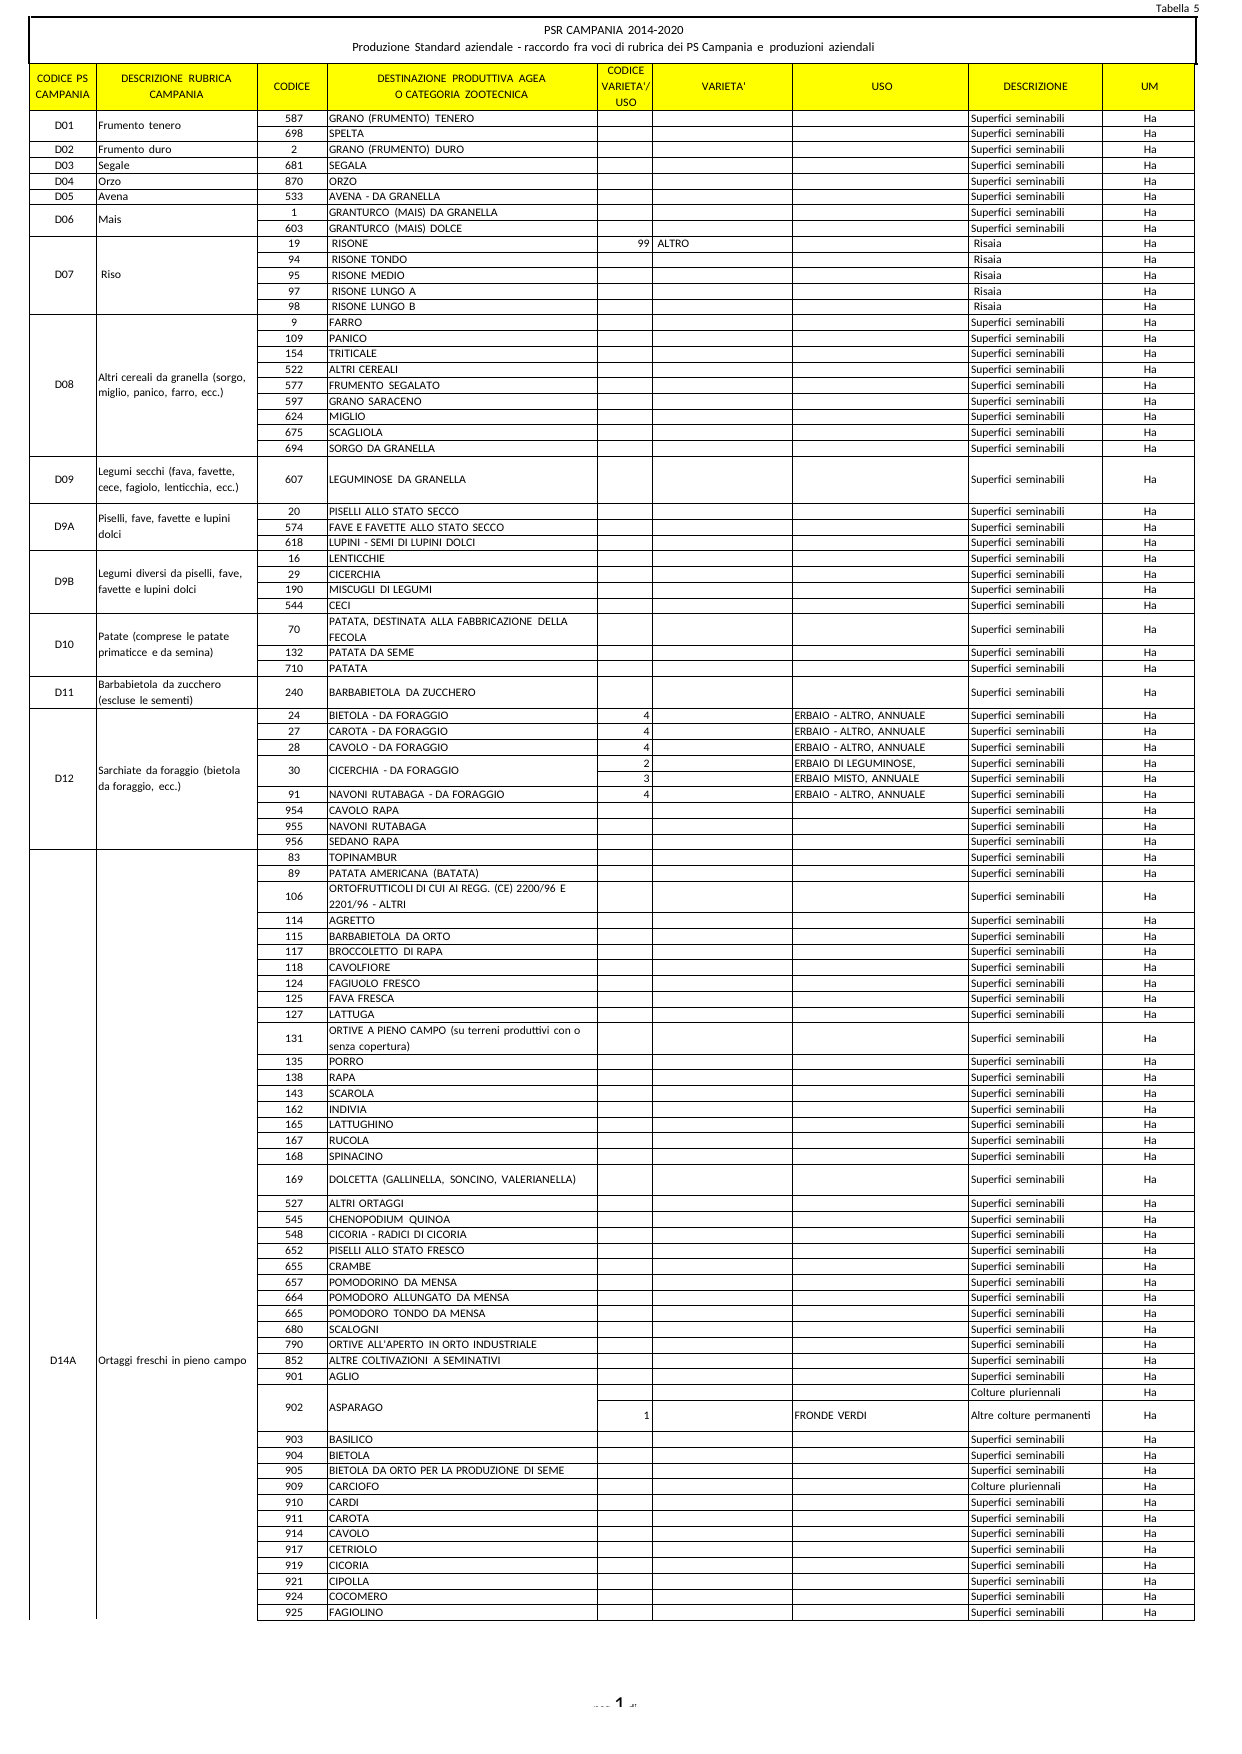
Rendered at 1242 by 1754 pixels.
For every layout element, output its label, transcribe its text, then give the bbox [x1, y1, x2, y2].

table_cell 574 [258, 520, 327, 534]
table_cell D08 [30, 315, 96, 456]
table_cell D01 [30, 111, 96, 141]
table_cell Superfici seminabili [969, 772, 1102, 786]
table_cell CIPOLLA [328, 1574, 597, 1588]
table_cell 4 [598, 724, 652, 739]
table_cell Superfici seminabili [969, 1008, 1102, 1022]
table_cell Ha [1103, 1055, 1194, 1069]
table_cell SPINACINO [328, 1149, 597, 1164]
table_cell [653, 1495, 792, 1510]
table_cell [598, 960, 652, 975]
table_cell D07 [30, 237, 96, 314]
table_cell [793, 1448, 968, 1463]
table_cell 20 [258, 504, 327, 519]
table_cell Ha [1103, 1322, 1194, 1337]
table_cell [653, 300, 792, 314]
table_cell 27 [258, 724, 327, 739]
table_cell Superfici seminabili [969, 724, 1102, 739]
table_cell Ha [1103, 253, 1194, 267]
table_cell Superfici seminabili [969, 945, 1102, 959]
table_cell [793, 410, 968, 424]
table_cell D10 [30, 614, 96, 676]
table_cell Legumi diversi da piselli, fave, favette e lupini dolci [97, 551, 257, 613]
table_cell Ha [1103, 1149, 1194, 1164]
table_cell [793, 1259, 968, 1274]
table_cell Ha [1103, 1102, 1194, 1117]
table_cell [793, 960, 968, 975]
table_cell 901 [258, 1369, 327, 1384]
table_cell [793, 1165, 968, 1195]
table_cell [598, 1102, 652, 1117]
table_cell [598, 1228, 652, 1242]
table_cell Risaia [969, 284, 1102, 298]
table_cell [793, 504, 968, 519]
table_cell Superfici seminabili [969, 347, 1102, 361]
table_cell Superfici seminabili [969, 441, 1102, 456]
table_cell GRANO (FRUMENTO) TENERO [328, 111, 597, 126]
table_cell [598, 205, 652, 220]
table_cell [598, 190, 652, 204]
table_cell Superfici seminabili [969, 1149, 1102, 1164]
table_cell Superfici seminabili [969, 1354, 1102, 1368]
table_cell [598, 268, 652, 283]
table_cell [653, 756, 792, 771]
table_cell 125 [258, 992, 327, 1006]
table_cell BARBABIETOLA DA ORTO [328, 929, 597, 943]
table_cell Superfici seminabili [969, 158, 1102, 173]
table_cell CHENOPODIUM QUINOA [328, 1212, 597, 1227]
table_cell [653, 772, 792, 786]
table_cell Risaia [969, 253, 1102, 267]
table_cell [793, 1495, 968, 1510]
table_cell POMODORO TONDO DA MENSA [328, 1306, 597, 1321]
table_cell Superfici seminabili [969, 1448, 1102, 1463]
table_cell [793, 394, 968, 409]
table_cell [653, 174, 792, 188]
table_cell 870 [258, 174, 327, 188]
table_cell [793, 457, 968, 503]
table_cell Colture pluriennali [969, 1385, 1102, 1400]
table_cell Ha [1103, 551, 1194, 566]
table_cell LATTUGA [328, 1008, 597, 1022]
table_cell [598, 1212, 652, 1227]
table_cell 954 [258, 803, 327, 818]
table_cell [793, 1023, 968, 1054]
table_cell [653, 677, 792, 708]
table_cell [793, 866, 968, 881]
table_cell 790 [258, 1338, 327, 1352]
table_cell Ha [1103, 866, 1194, 881]
table_cell Ha [1103, 284, 1194, 298]
table_cell BIETOLA DA ORTO PER LA PRODUZIONE DI SEME [328, 1464, 597, 1478]
table_cell [793, 1196, 968, 1211]
table_cell [653, 1275, 792, 1289]
table_cell [598, 441, 652, 456]
table_cell 4 [598, 787, 652, 802]
table_cell Ha [1103, 190, 1194, 204]
table_cell Ha [1103, 1228, 1194, 1242]
table_cell [653, 1527, 792, 1541]
table_cell [598, 315, 652, 330]
table_cell [598, 599, 652, 613]
table_cell 905 [258, 1464, 327, 1478]
table_cell [653, 1511, 792, 1526]
table_cell [598, 394, 652, 409]
table_cell Ha [1103, 1118, 1194, 1132]
table_cell Barbabietola da zucchero (escluse le sementi) [97, 677, 257, 708]
table_cell Superfici seminabili [969, 315, 1102, 330]
table_cell 665 [258, 1306, 327, 1321]
table_cell POMODORO ALLUNGATO DA MENSA [328, 1291, 597, 1305]
table_cell RUCOLA [328, 1133, 597, 1148]
table_cell [793, 583, 968, 597]
table_cell LUPINI - SEMI DI LUPINI DOLCI [328, 536, 597, 550]
table_cell [653, 1479, 792, 1494]
table_cell RISONE LUNGO B [328, 300, 597, 314]
table_cell NAVONI RUTABAGA - DA FORAGGIO [328, 787, 597, 802]
table_cell Superfici seminabili [969, 504, 1102, 519]
table_cell Ha [1103, 504, 1194, 519]
table_cell Superfici seminabili [969, 1542, 1102, 1557]
table_cell [793, 331, 968, 346]
table_cell [653, 913, 792, 928]
table_cell 168 [258, 1149, 327, 1164]
table_cell [598, 1244, 652, 1258]
table_cell RAPA [328, 1070, 597, 1085]
table_cell 903 [258, 1432, 327, 1447]
table_cell [793, 441, 968, 456]
table_cell [793, 976, 968, 991]
table_cell Ha [1103, 567, 1194, 582]
table_cell [653, 425, 792, 440]
table_cell [598, 111, 652, 126]
table_cell 127 [258, 1008, 327, 1022]
table_cell Frumento duro [97, 142, 257, 157]
table_cell Superfici seminabili [969, 1259, 1102, 1274]
table_cell Superfici seminabili [969, 1291, 1102, 1305]
table_cell [653, 803, 792, 818]
table_cell Superfici seminabili [969, 394, 1102, 409]
table_cell [598, 158, 652, 173]
table_cell Superfici seminabili [969, 1574, 1102, 1588]
table_cell SCAROLA [328, 1086, 597, 1101]
table_cell ERBAIO - ALTRO, ANNUALE [793, 724, 968, 739]
table_cell [598, 1354, 652, 1368]
table_cell Superfici seminabili [969, 819, 1102, 833]
table_cell [598, 1291, 652, 1305]
table_cell 597 [258, 394, 327, 409]
table_cell [598, 992, 652, 1006]
table_cell Superfici seminabili [969, 1338, 1102, 1352]
table_cell Superfici seminabili [969, 960, 1102, 975]
table_cell [653, 1118, 792, 1132]
table_cell [653, 315, 792, 330]
table_cell [793, 1527, 968, 1541]
table_cell 190 [258, 583, 327, 597]
table_cell [598, 363, 652, 377]
table_cell [653, 1338, 792, 1352]
table_cell Ha [1103, 976, 1194, 991]
table_cell LENTICCHIE [328, 551, 597, 566]
table_cell [653, 221, 792, 236]
table_cell Superfici seminabili [969, 410, 1102, 424]
table_cell Superfici seminabili [969, 1212, 1102, 1227]
table_cell Ha [1103, 127, 1194, 141]
table_cell 545 [258, 1212, 327, 1227]
table_cell [598, 1464, 652, 1478]
table_header DESTINAZIONE PRODUTTIVA AGEA O CATEGORIA ZOOTECNICA [328, 64, 597, 110]
table_cell [793, 520, 968, 534]
table_cell Ha [1103, 425, 1194, 440]
table_cell Ha [1103, 1291, 1194, 1305]
table_cell COCOMERO [328, 1590, 597, 1604]
table_cell [598, 425, 652, 440]
table_cell Superfici seminabili [969, 127, 1102, 141]
table_cell ERBAIO - ALTRO, ANNUALE [793, 709, 968, 723]
table_cell [793, 992, 968, 1006]
table_cell [653, 1322, 792, 1337]
table_cell [793, 1590, 968, 1604]
table_cell [598, 300, 652, 314]
table_cell 138 [258, 1070, 327, 1085]
table_cell [653, 929, 792, 943]
table_cell 167 [258, 1133, 327, 1148]
table_cell 548 [258, 1228, 327, 1242]
table_cell [653, 583, 792, 597]
table_header UM [1103, 64, 1194, 110]
table_cell [598, 1558, 652, 1573]
table_cell ALTRI ORTAGGI [328, 1196, 597, 1211]
table_cell 4 [598, 740, 652, 755]
table_cell [598, 1165, 652, 1195]
table_cell [793, 1306, 968, 1321]
table_cell 1 [598, 1401, 652, 1431]
table_cell 533 [258, 190, 327, 204]
table_cell [598, 504, 652, 519]
table_cell [653, 819, 792, 833]
table_cell Ha [1103, 1605, 1194, 1620]
table_cell [653, 111, 792, 126]
table_cell [653, 1133, 792, 1148]
table_cell Superfici seminabili [969, 803, 1102, 818]
table_cell Superfici seminabili [969, 614, 1102, 645]
table_header VARIETA' [653, 64, 792, 110]
table_cell Ha [1103, 835, 1194, 849]
table_cell [793, 1354, 968, 1368]
table_cell [793, 819, 968, 833]
table_cell [653, 1432, 792, 1447]
table_cell BARBABIETOLA DA ZUCCHERO [328, 677, 597, 708]
table_cell Ortaggi freschi in pieno campo [96, 850, 257, 1620]
table_cell Ha [1103, 158, 1194, 173]
table_cell PORRO [328, 1055, 597, 1069]
table_cell Avena [97, 190, 257, 204]
table_cell 924 [258, 1590, 327, 1604]
table_cell [653, 1306, 792, 1321]
table_cell Superfici seminabili [969, 1432, 1102, 1447]
table_cell [653, 410, 792, 424]
table_cell [793, 1275, 968, 1289]
table_cell Superfici seminabili [969, 787, 1102, 802]
table_cell Ha [1103, 1511, 1194, 1526]
table_cell [653, 614, 792, 645]
table_header CODICE PS CAMPANIA [30, 64, 96, 110]
table_cell [653, 850, 792, 865]
table_cell 910 [258, 1495, 327, 1510]
table_cell [653, 1401, 792, 1431]
table_cell CAVOLO RAPA [328, 803, 597, 818]
table_cell [793, 1133, 968, 1148]
table_cell ALTRI CEREALI [328, 363, 597, 377]
table_cell BASILICO [328, 1432, 597, 1447]
table_cell [653, 882, 792, 912]
table_cell AVENA - DA GRANELLA [328, 190, 597, 204]
table_cell 118 [258, 960, 327, 975]
table_cell TOPINAMBUR [328, 850, 597, 865]
table_cell [653, 1055, 792, 1069]
table_cell [653, 1228, 792, 1242]
table_cell [793, 363, 968, 377]
table_cell Superfici seminabili [969, 1369, 1102, 1384]
table_cell [793, 929, 968, 943]
table_cell Ha [1103, 1008, 1194, 1022]
table_cell Ha [1103, 142, 1194, 157]
table_cell GRANO SARACENO [328, 394, 597, 409]
table_cell [653, 331, 792, 346]
table_cell [793, 1070, 968, 1085]
table_cell Ha [1103, 536, 1194, 550]
table_cell [793, 158, 968, 173]
table_cell Risaia [969, 268, 1102, 283]
table_cell 694 [258, 441, 327, 456]
table_cell [598, 1023, 652, 1054]
table_cell Ha [1103, 1023, 1194, 1054]
table_cell 698 [258, 127, 327, 141]
table_cell 115 [258, 929, 327, 943]
table_cell [793, 1511, 968, 1526]
table_cell Ha [1103, 1448, 1194, 1463]
table_cell Risaia [969, 237, 1102, 251]
table_cell [653, 661, 792, 676]
table_cell FARRO [328, 315, 597, 330]
table_cell Ha [1103, 441, 1194, 456]
table_cell Superfici seminabili [969, 221, 1102, 236]
table_cell [598, 1574, 652, 1588]
table_cell BIETOLA - DA FORAGGIO [328, 709, 597, 723]
table_cell 2 [598, 756, 652, 771]
table_cell Ha [1103, 583, 1194, 597]
table_cell 911 [258, 1511, 327, 1526]
table_cell [793, 237, 968, 251]
table_cell [653, 1244, 792, 1258]
table_cell 162 [258, 1102, 327, 1117]
table_cell Superfici seminabili [969, 111, 1102, 126]
table_cell MIGLIO [328, 410, 597, 424]
table_cell 109 [258, 331, 327, 346]
table_cell Superfici seminabili [969, 378, 1102, 393]
table_cell [793, 1464, 968, 1478]
table_cell 852 [258, 1354, 327, 1368]
table_cell Superfici seminabili [969, 1275, 1102, 1289]
table_cell [793, 614, 968, 645]
table_cell [598, 1008, 652, 1022]
table_cell Ha [1103, 378, 1194, 393]
table_cell Superfici seminabili [969, 1118, 1102, 1132]
table_cell [653, 1605, 792, 1620]
table_cell [653, 1542, 792, 1557]
table_cell [793, 646, 968, 660]
table_cell [598, 1196, 652, 1211]
table_cell D14A [30, 850, 96, 1620]
table_cell 2 [258, 142, 327, 157]
table_cell Superfici seminabili [969, 850, 1102, 865]
table_cell 527 [258, 1196, 327, 1211]
table_cell Superfici seminabili [969, 646, 1102, 660]
table_cell Ha [1103, 599, 1194, 613]
table_cell [793, 1008, 968, 1022]
table_cell [653, 1259, 792, 1274]
table_cell 652 [258, 1244, 327, 1258]
table_cell 124 [258, 976, 327, 991]
table_cell 624 [258, 410, 327, 424]
table_cell [793, 300, 968, 314]
table_cell [598, 882, 652, 912]
table_cell [598, 1479, 652, 1494]
table_cell Ha [1103, 772, 1194, 786]
table_cell CARCIOFO [328, 1479, 597, 1494]
table_cell Ha [1103, 756, 1194, 771]
table_cell Ha [1103, 1495, 1194, 1510]
table_cell ORZO [328, 174, 597, 188]
table_cell Ha [1103, 394, 1194, 409]
table_cell 587 [258, 111, 327, 126]
table_cell ORTIVE ALL'APERTO IN ORTO INDUSTRIALE [328, 1338, 597, 1352]
table_cell Superfici seminabili [969, 1511, 1102, 1526]
table_cell Superfici seminabili [969, 1133, 1102, 1148]
table_cell [793, 1605, 968, 1620]
table_cell [653, 1008, 792, 1022]
table_cell [653, 945, 792, 959]
table_cell ASPARAGO [328, 1385, 597, 1431]
table_cell [793, 1086, 968, 1101]
table_cell Superfici seminabili [969, 1527, 1102, 1541]
table_cell 917 [258, 1542, 327, 1557]
table_cell Piselli, fave, favette e lupini dolci [97, 504, 257, 550]
table_cell ORTIVE A PIENO CAMPO (su terreni produttivi con o senza copertura) [328, 1023, 597, 1054]
table_cell 28 [258, 740, 327, 755]
table_cell Ha [1103, 945, 1194, 959]
table_cell PATATA AMERICANA (BATATA) [328, 866, 597, 881]
table_cell [793, 205, 968, 220]
table_cell [793, 677, 968, 708]
table_cell [653, 1196, 792, 1211]
table_cell [793, 1385, 968, 1400]
table_cell [793, 1212, 968, 1227]
table_cell [793, 425, 968, 440]
table_cell 902 [258, 1385, 327, 1431]
table_cell [598, 1385, 652, 1400]
table_cell RISONE TONDO [328, 253, 597, 267]
table_cell [793, 1574, 968, 1588]
table_cell [598, 835, 652, 849]
table_cell Mais [97, 205, 257, 236]
table_cell 99 [598, 237, 652, 251]
table_cell [653, 1086, 792, 1101]
table_cell [793, 536, 968, 550]
table_cell 675 [258, 425, 327, 440]
table_cell Ha [1103, 913, 1194, 928]
table_cell ORTOFRUTTICOLI DI CUI AI REGG. (CE) 2200/96 E 2201/96 - ALTRI [328, 882, 597, 912]
table_cell [793, 1479, 968, 1494]
table_cell [598, 1338, 652, 1352]
table_cell ERBAIO MISTO, ANNUALE [793, 772, 968, 786]
table_cell [793, 127, 968, 141]
table_cell [793, 221, 968, 236]
table_cell Ha [1103, 992, 1194, 1006]
table_cell Ha [1103, 1464, 1194, 1478]
table_cell ERBAIO - ALTRO, ANNUALE [793, 740, 968, 755]
table_cell [653, 1448, 792, 1463]
table_cell D04 [30, 174, 96, 188]
table_cell [598, 866, 652, 881]
table_cell [653, 127, 792, 141]
table_cell [653, 504, 792, 519]
table_cell D12 [30, 709, 96, 849]
table_cell [598, 142, 652, 157]
table_cell [598, 661, 652, 676]
table_cell Ha [1103, 363, 1194, 377]
table_cell [598, 583, 652, 597]
table_cell Ha [1103, 1432, 1194, 1447]
table_cell [598, 347, 652, 361]
table_cell 16 [258, 551, 327, 566]
table_cell CICORIA - RADICI DI CICORIA [328, 1228, 597, 1242]
table_cell Ha [1103, 1369, 1194, 1384]
table_cell Ha [1103, 1590, 1194, 1604]
table_cell [598, 378, 652, 393]
table_cell [793, 803, 968, 818]
table_cell Superfici seminabili [969, 205, 1102, 220]
table_cell 710 [258, 661, 327, 676]
table_cell D03 [30, 158, 96, 173]
table_cell Altri cereali da granella (sorgo, miglio, panico, farro, ecc.) [97, 315, 257, 456]
table_cell Colture pluriennali [969, 1479, 1102, 1494]
table_cell Superfici seminabili [969, 1306, 1102, 1321]
table_cell Ha [1103, 457, 1194, 503]
table_cell BIETOLA [328, 1448, 597, 1463]
table_cell 30 [258, 756, 327, 786]
table_cell Ha [1103, 520, 1194, 534]
table_cell 117 [258, 945, 327, 959]
table_cell Ha [1103, 268, 1194, 283]
table_cell [653, 740, 792, 755]
table_cell [598, 1511, 652, 1526]
table_cell [598, 614, 652, 645]
table_cell 165 [258, 1118, 327, 1132]
table_cell 154 [258, 347, 327, 361]
table_cell [598, 1369, 652, 1384]
table_cell DOLCETTA (GALLINELLA, SONCINO, VALERIANELLA) [328, 1165, 597, 1195]
table_cell [653, 1102, 792, 1117]
table_cell AGLIO [328, 1369, 597, 1384]
table_cell 19 [258, 237, 327, 251]
table_cell [793, 850, 968, 865]
table_cell PATATA, DESTINATA ALLA FABBRICAZIONE DELLA FECOLA [328, 614, 597, 645]
table_cell SORGO DA GRANELLA [328, 441, 597, 456]
table_cell [598, 976, 652, 991]
table_header DESCRIZIONE RUBRICA CAMPANIA [97, 64, 257, 110]
table_cell [793, 284, 968, 298]
table_cell [793, 1149, 968, 1164]
table_cell [653, 1291, 792, 1305]
table_cell [598, 1495, 652, 1510]
table_cell [598, 1055, 652, 1069]
table_header USO [793, 64, 968, 110]
table_cell CICORIA [328, 1558, 597, 1573]
table_cell 95 [258, 268, 327, 283]
table_cell RISONE LUNGO A [328, 284, 597, 298]
table_cell [793, 253, 968, 267]
table_cell 94 [258, 253, 327, 267]
table_cell [793, 567, 968, 582]
table_cell LATTUGHINO [328, 1118, 597, 1132]
table_cell Ha [1103, 347, 1194, 361]
table_cell Ha [1103, 331, 1194, 346]
table_cell [793, 1055, 968, 1069]
table_cell [653, 1558, 792, 1573]
table_cell Ha [1103, 1259, 1194, 1274]
table_cell 577 [258, 378, 327, 393]
table_cell [598, 457, 652, 503]
table_cell Superfici seminabili [969, 929, 1102, 943]
table_cell Superfici seminabili [969, 976, 1102, 991]
table_cell [793, 551, 968, 566]
table_cell [793, 835, 968, 849]
table_cell D05 [30, 190, 96, 204]
table_cell Ha [1103, 221, 1194, 236]
table_cell 919 [258, 1558, 327, 1573]
table_cell CICERCHIA [328, 567, 597, 582]
table_cell 91 [258, 787, 327, 802]
table_cell Riso [97, 237, 257, 314]
table_cell FAVE E FAVETTE ALLO STATO SECCO [328, 520, 597, 534]
table_cell [653, 866, 792, 881]
table_cell Ha [1103, 803, 1194, 818]
table_cell Ha [1103, 1165, 1194, 1195]
table_cell Superfici seminabili [969, 363, 1102, 377]
table_cell 4 [598, 709, 652, 723]
table_cell [598, 1605, 652, 1620]
table_cell FAGIUOLO FRESCO [328, 976, 597, 991]
table_cell Ha [1103, 300, 1194, 314]
table_cell FAGIOLINO [328, 1605, 597, 1620]
table_cell [598, 1306, 652, 1321]
table_cell [793, 268, 968, 283]
table_cell [598, 567, 652, 582]
table_cell 925 [258, 1605, 327, 1620]
table_cell [598, 551, 652, 566]
table_cell 169 [258, 1165, 327, 1195]
table_cell Superfici seminabili [969, 142, 1102, 157]
table_cell [653, 268, 792, 283]
table_cell Ha [1103, 929, 1194, 943]
table_cell 607 [258, 457, 327, 503]
table_cell [793, 1338, 968, 1352]
table_cell [598, 520, 652, 534]
table_cell Ha [1103, 1574, 1194, 1588]
table_cell Superfici seminabili [969, 1070, 1102, 1085]
table_cell Superfici seminabili [969, 866, 1102, 881]
table_cell Ha [1103, 882, 1194, 912]
table_cell [793, 347, 968, 361]
table_cell Superfici seminabili [969, 992, 1102, 1006]
table_cell Superfici seminabili [969, 567, 1102, 582]
table_cell Ha [1103, 1086, 1194, 1101]
table_cell Superfici seminabili [969, 1322, 1102, 1337]
table_cell SEDANO RAPA [328, 835, 597, 849]
table_cell [653, 441, 792, 456]
table_cell Superfici seminabili [969, 520, 1102, 534]
table_cell 83 [258, 850, 327, 865]
table_header CODICE [258, 64, 327, 110]
table_cell 135 [258, 1055, 327, 1069]
table_cell [598, 174, 652, 188]
table_cell Superfici seminabili [969, 536, 1102, 550]
table_cell [653, 284, 792, 298]
table_cell Ha [1103, 174, 1194, 188]
table_cell [653, 646, 792, 660]
table_cell [598, 1542, 652, 1557]
table_cell Superfici seminabili [969, 913, 1102, 928]
table_cell [653, 1354, 792, 1368]
table_cell [598, 913, 652, 928]
table_cell Ha [1103, 315, 1194, 330]
table_cell [598, 253, 652, 267]
table_cell GRANO (FRUMENTO) DURO [328, 142, 597, 157]
table_cell Ha [1103, 677, 1194, 708]
table_cell 914 [258, 1527, 327, 1541]
table_cell [598, 331, 652, 346]
table_cell NAVONI RUTABAGA [328, 819, 597, 833]
table_cell [598, 1448, 652, 1463]
table_cell [653, 1574, 792, 1588]
table_cell Superfici seminabili [969, 1495, 1102, 1510]
table_cell Ha [1103, 111, 1194, 126]
table_cell [598, 410, 652, 424]
table_cell [598, 945, 652, 959]
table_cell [969, 1605, 1102, 1620]
table_cell [793, 599, 968, 613]
table_cell [793, 1542, 968, 1557]
table_cell FRONDE VERDI [793, 1401, 968, 1431]
table_cell Legumi secchi (fava, favette, cece, fagiolo, lenticchia, ecc.) [97, 457, 257, 503]
table_cell [598, 677, 652, 708]
table_cell Superfici seminabili [969, 457, 1102, 503]
table_cell [793, 913, 968, 928]
table_cell [653, 992, 792, 1006]
table_cell [793, 1291, 968, 1305]
table_cell Sarchiate da foraggio (bietola da foraggio, ecc.) [97, 709, 257, 849]
table_cell 89 [258, 866, 327, 881]
table_cell Superfici seminabili [969, 1023, 1102, 1054]
table_cell [793, 378, 968, 393]
table_cell [653, 190, 792, 204]
table_cell 909 [258, 1479, 327, 1494]
table_cell [598, 819, 652, 833]
table_cell [653, 158, 792, 173]
table_cell [793, 1244, 968, 1258]
table_cell SCAGLIOLA [328, 425, 597, 440]
table_cell Ha [1103, 960, 1194, 975]
table_cell [598, 646, 652, 660]
table_cell MISCUGLI DI LEGUMI [328, 583, 597, 597]
table_cell [653, 724, 792, 739]
table_cell GRANTURCO (MAIS) DA GRANELLA [328, 205, 597, 220]
table_cell 143 [258, 1086, 327, 1101]
table_cell 98 [258, 300, 327, 314]
table_cell [793, 1322, 968, 1337]
table_cell Ha [1103, 787, 1194, 802]
table_cell FRUMENTO SEGALATO [328, 378, 597, 393]
table_cell Ha [1103, 740, 1194, 755]
table_cell Superfici seminabili [969, 331, 1102, 346]
table_cell 955 [258, 819, 327, 833]
table_cell CARDI [328, 1495, 597, 1510]
table_cell Superfici seminabili [969, 1558, 1102, 1573]
table_cell Superfici seminabili [969, 835, 1102, 849]
table_cell GRANTURCO (MAIS) DOLCE [328, 221, 597, 236]
table_cell Segale [97, 158, 257, 173]
table_cell [653, 142, 792, 157]
table_cell Ha [1103, 1275, 1194, 1289]
table_cell 904 [258, 1448, 327, 1463]
table_cell 29 [258, 567, 327, 582]
table_cell 131 [258, 1023, 327, 1054]
table_cell [653, 835, 792, 849]
table_cell [653, 378, 792, 393]
table_cell Patate (comprese le patate primaticce e da semina) [97, 614, 257, 676]
table_cell Superfici seminabili [969, 709, 1102, 723]
table_cell 921 [258, 1574, 327, 1588]
table_cell Ha [1103, 1306, 1194, 1321]
table_cell ERBAIO - ALTRO, ANNUALE [793, 787, 968, 802]
table_cell Ha [1103, 1338, 1194, 1352]
table_cell Ha [1103, 661, 1194, 676]
table_cell AGRETTO [328, 913, 597, 928]
table_cell Superfici seminabili [969, 882, 1102, 912]
table_cell PATATA [328, 661, 597, 676]
table_cell 544 [258, 599, 327, 613]
table_cell [793, 1558, 968, 1573]
table_cell [653, 536, 792, 550]
table_cell [598, 929, 652, 943]
table_cell 618 [258, 536, 327, 550]
table_cell D9A [30, 504, 96, 550]
table_cell [653, 253, 792, 267]
table_cell Risaia [969, 300, 1102, 314]
table_cell Superfici seminabili [969, 756, 1102, 771]
table_cell [598, 1118, 652, 1132]
table_cell Ha [1103, 724, 1194, 739]
table_cell Altre colture permanenti [969, 1401, 1102, 1431]
table_cell SPELTA [328, 127, 597, 141]
table_cell Ha [1103, 410, 1194, 424]
table_cell Superfici seminabili [969, 1055, 1102, 1069]
table_cell 70 [258, 614, 327, 645]
table_cell 681 [258, 158, 327, 173]
table_cell D06 [30, 205, 96, 236]
table_cell 680 [258, 1322, 327, 1337]
table_cell CETRIOLO [328, 1542, 597, 1557]
table_cell [653, 976, 792, 991]
table_cell Ha [1103, 850, 1194, 865]
table_cell [598, 1086, 652, 1101]
table_cell LEGUMINOSE DA GRANELLA [328, 457, 597, 503]
table_cell [793, 315, 968, 330]
table_cell [653, 1464, 792, 1478]
table_cell [653, 520, 792, 534]
table_cell RISONE MEDIO [328, 268, 597, 283]
table_cell 1 [258, 205, 327, 220]
table_cell [653, 551, 792, 566]
table_cell 655 [258, 1259, 327, 1274]
table_cell Ha [1103, 709, 1194, 723]
table_cell [793, 1118, 968, 1132]
table_cell Orzo [97, 174, 257, 188]
table_cell [598, 1432, 652, 1447]
table_cell Superfici seminabili [969, 583, 1102, 597]
table_cell 106 [258, 882, 327, 912]
table_cell 9 [258, 315, 327, 330]
table_cell CRAMBE [328, 1259, 597, 1274]
table_cell POMODORINO DA MENSA [328, 1275, 597, 1289]
table_cell 3 [598, 772, 652, 786]
table_cell [598, 1590, 652, 1604]
table_cell [793, 1228, 968, 1242]
table_cell 240 [258, 677, 327, 708]
table_cell Ha [1103, 1354, 1194, 1368]
table_cell [653, 1070, 792, 1085]
table_cell Ha [1103, 237, 1194, 251]
table_cell [653, 1149, 792, 1164]
table_cell 956 [258, 835, 327, 849]
table_cell [598, 284, 652, 298]
table_cell Superfici seminabili [969, 174, 1102, 188]
table_cell [793, 142, 968, 157]
table_cell 132 [258, 646, 327, 660]
table_cell Ha [1103, 1212, 1194, 1227]
table_cell TRITICALE [328, 347, 597, 361]
table_cell [793, 174, 968, 188]
table_cell Superfici seminabili [969, 1464, 1102, 1478]
table_cell Superfici seminabili [969, 599, 1102, 613]
table_cell [653, 960, 792, 975]
table_cell SEGALA [328, 158, 597, 173]
table_header DESCRIZIONE [969, 64, 1102, 110]
table_cell [793, 1432, 968, 1447]
table_cell [653, 1369, 792, 1384]
table_cell [653, 567, 792, 582]
table_cell Ha [1103, 1479, 1194, 1494]
table_cell 114 [258, 913, 327, 928]
table_cell Ha [1103, 646, 1194, 660]
table_cell Superfici seminabili [969, 677, 1102, 708]
table_cell Ha [1103, 1196, 1194, 1211]
table_cell ALTRE COLTIVAZIONI A SEMINATIVI [328, 1354, 597, 1368]
table_cell Superfici seminabili [969, 1165, 1102, 1195]
table_cell Superfici seminabili [969, 551, 1102, 566]
table_cell Ha [1103, 1385, 1194, 1400]
table_cell [598, 221, 652, 236]
table_cell [598, 1070, 652, 1085]
table_cell 97 [258, 284, 327, 298]
table_cell [793, 1102, 968, 1117]
table_cell PISELLI ALLO STATO SECCO [328, 504, 597, 519]
table_cell D11 [30, 677, 96, 708]
table_cell Ha [1103, 1070, 1194, 1085]
table_cell FAVA FRESCA [328, 992, 597, 1006]
table_cell Superfici seminabili [969, 1086, 1102, 1101]
table_cell CICERCHIA - DA FORAGGIO [328, 756, 597, 786]
table_cell Superfici seminabili [969, 661, 1102, 676]
table_cell [653, 394, 792, 409]
table_cell 657 [258, 1275, 327, 1289]
table_cell Frumento tenero [97, 111, 257, 141]
table_cell SCALOGNI [328, 1322, 597, 1337]
table_cell Ha [1103, 1401, 1194, 1431]
table_cell Ha [1103, 205, 1194, 220]
table_cell [598, 127, 652, 141]
table_cell [653, 363, 792, 377]
table_cell 603 [258, 221, 327, 236]
table_cell 664 [258, 1291, 327, 1305]
table_cell INDIVIA [328, 1102, 597, 1117]
table_cell [793, 945, 968, 959]
table_cell Ha [1103, 1527, 1194, 1541]
table_cell [653, 1385, 792, 1400]
table_cell CECI [328, 599, 597, 613]
table_cell [653, 1165, 792, 1195]
table_cell [653, 709, 792, 723]
table_cell [793, 190, 968, 204]
table_cell Ha [1103, 1244, 1194, 1258]
table_cell [598, 1322, 652, 1337]
table_cell 522 [258, 363, 327, 377]
table_cell [793, 111, 968, 126]
table_cell CAROTA [328, 1511, 597, 1526]
table_cell Superfici seminabili [969, 1228, 1102, 1242]
table_cell [653, 1212, 792, 1227]
table_cell [793, 1369, 968, 1384]
table_cell [598, 1275, 652, 1289]
table_cell [653, 1590, 792, 1604]
table_cell CAVOLFIORE [328, 960, 597, 975]
table_cell [793, 882, 968, 912]
table_cell Superfici seminabili [969, 1590, 1102, 1604]
table_cell D9B [30, 551, 96, 613]
table_cell [598, 803, 652, 818]
table_cell [598, 1133, 652, 1148]
table_cell [653, 457, 792, 503]
table_cell Ha [1103, 614, 1194, 645]
table_cell Superfici seminabili [969, 740, 1102, 755]
table_cell [653, 205, 792, 220]
table_cell RISONE [328, 237, 597, 251]
table_header CODICE VARIETA'/ USO [598, 64, 652, 110]
table_cell 24 [258, 709, 327, 723]
table_cell [653, 599, 792, 613]
table_cell PANICO [328, 331, 597, 346]
table_cell [598, 1149, 652, 1164]
table_cell [653, 1023, 792, 1054]
table_cell [653, 347, 792, 361]
table_cell Ha [1103, 1542, 1194, 1557]
table_cell D02 [30, 142, 96, 157]
table_cell BROCCOLETTO DI RAPA [328, 945, 597, 959]
table_cell PISELLI ALLO STATO FRESCO [328, 1244, 597, 1258]
table_cell Superfici seminabili [969, 425, 1102, 440]
table_cell Superfici seminabili [969, 1244, 1102, 1258]
table_cell Superfici seminabili [969, 190, 1102, 204]
table_cell Ha [1103, 1133, 1194, 1148]
table_cell ERBAIO DI LEGUMINOSE, [793, 756, 968, 771]
table_cell D09 [30, 457, 96, 503]
table_cell CAVOLO [328, 1527, 597, 1541]
table_cell CAROTA - DA FORAGGIO [328, 724, 597, 739]
table_cell [598, 1259, 652, 1274]
table_cell Superfici seminabili [969, 1196, 1102, 1211]
table_cell CAVOLO - DA FORAGGIO [328, 740, 597, 755]
table_cell ALTRO [653, 237, 792, 251]
table_cell Superfici seminabili [969, 1102, 1102, 1117]
table_cell [793, 661, 968, 676]
table_cell [598, 850, 652, 865]
table_cell PATATA DA SEME [328, 646, 597, 660]
table_cell Ha [1103, 819, 1194, 833]
table_cell [653, 787, 792, 802]
table_cell Ha [1103, 1558, 1194, 1573]
table_cell [598, 536, 652, 550]
table_cell [598, 1527, 652, 1541]
